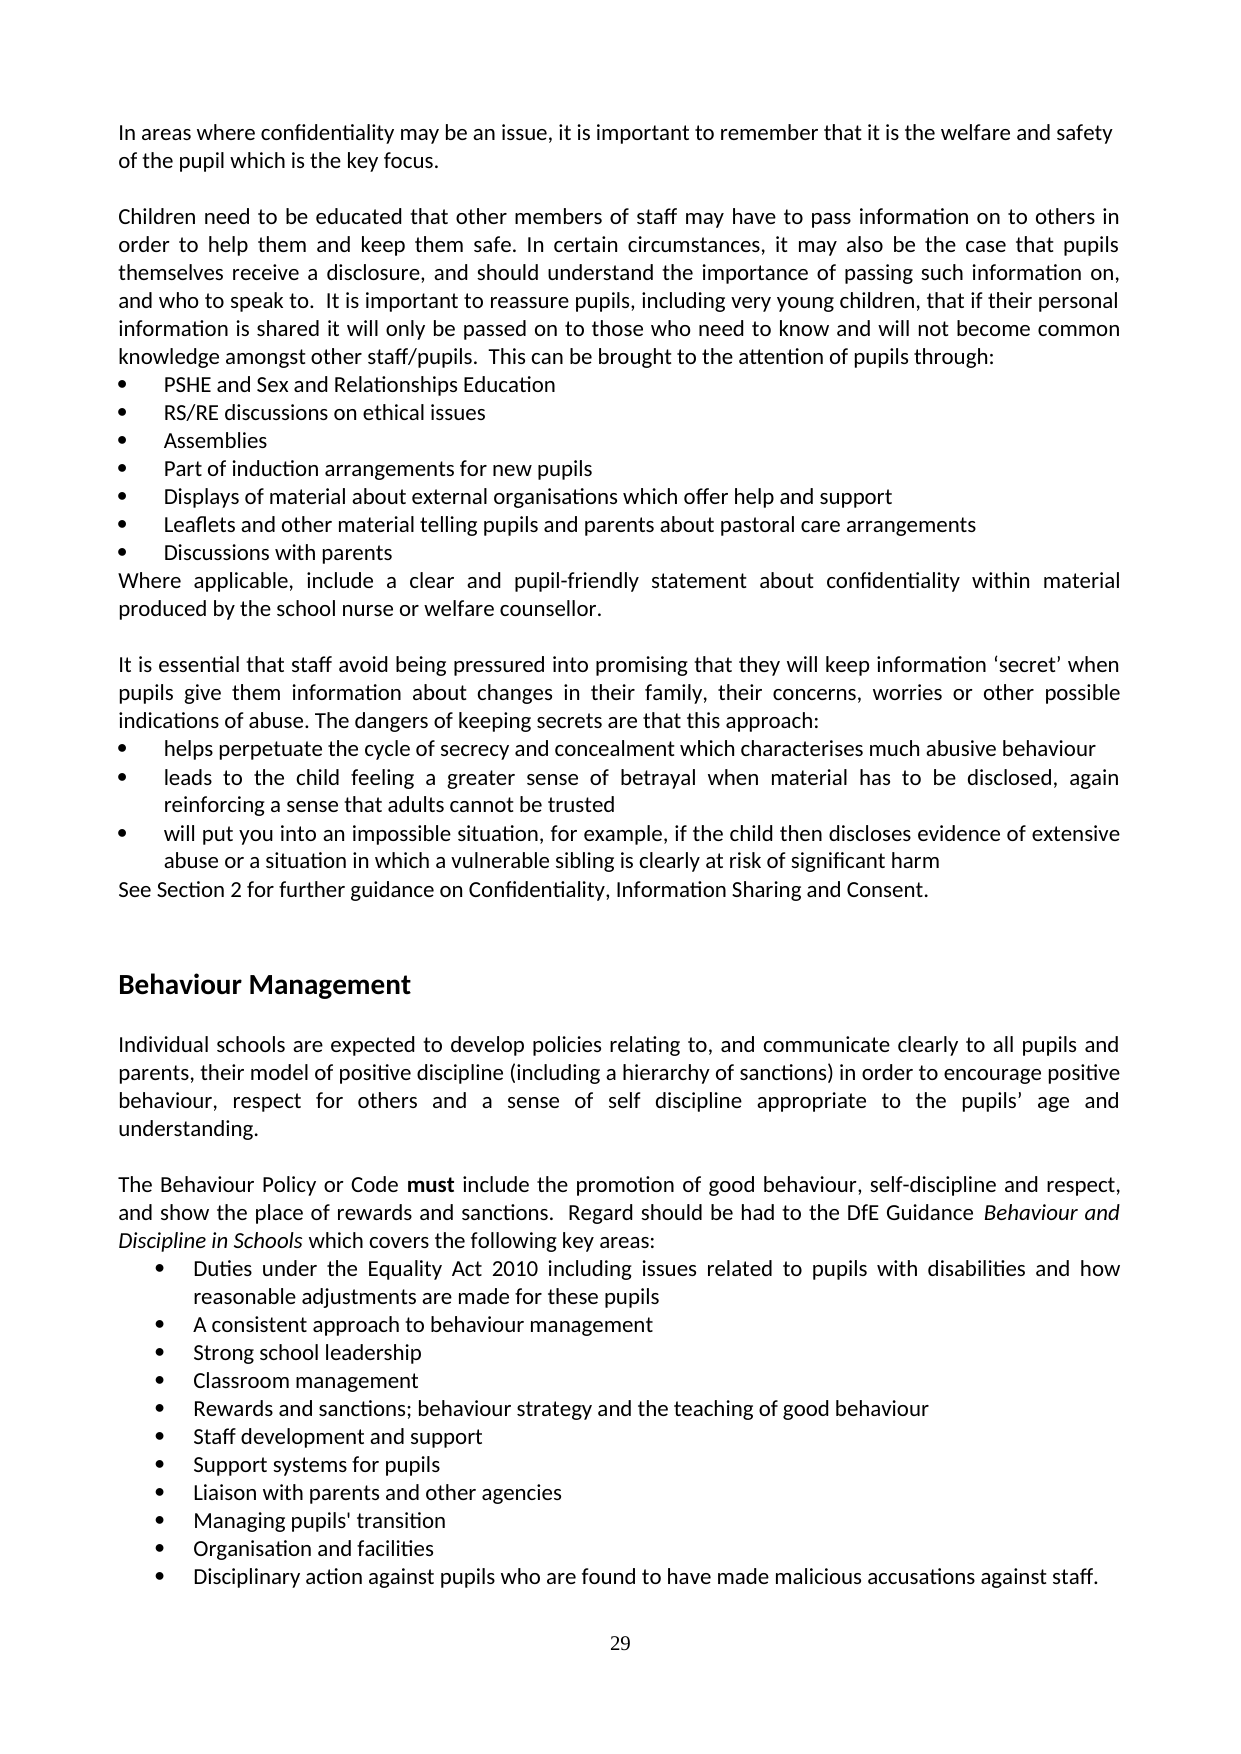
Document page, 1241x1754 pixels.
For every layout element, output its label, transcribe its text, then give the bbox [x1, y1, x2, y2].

list Managing pupils' transition [156, 1506, 1122, 1534]
list RS/RE discussions on ethical issues [118, 398, 1122, 426]
text Where applicable, include a clear and pupil-friendly statement about confidentiality within material produced by the school nurse or welfare counsellor. [118, 566, 1122, 622]
list Part of induction arrangements for new pupils [118, 454, 1122, 482]
list leads to the child feeling a greater sense of betrayal when material has to be disclosed, again reinforcing a sense that adults cannot be trusted [118, 763, 1122, 819]
text It is essential that staff avoid being pressured into promising that they will keep information ‘secret’ when pupils give them information about changes in their family, their concerns, worries or other possible indications of abuse. The dangers of keeping secrets are that this approach: [118, 651, 1122, 734]
list Assemblies [118, 426, 1122, 454]
list Displays of material about external organisations which offer help and support [118, 482, 1122, 510]
list Disciplinary action against pupils who are found to have made malicious accusations against staff. [156, 1562, 1122, 1590]
list will put you into an impossible situation, for example, if the child then discloses evidence of extensive abuse or a situation in which a vulnerable sibling is clearly at risk of significant harm [118, 819, 1122, 875]
text Behaviour Management [118, 966, 1122, 1002]
list PSHE and Sex and Relationships Education [118, 370, 1122, 398]
list Rewards and sanctions; behaviour strategy and the teaching of good behaviour [156, 1394, 1122, 1422]
text See Section 2 for further guidance on Confidentiality, Information Sharing and Consent. [118, 875, 1122, 903]
list Leaflets and other material telling pupils and parents about pastoral care arrangements [118, 510, 1122, 538]
text Children need to be educated that other members of staff may have to pass information on to others in order to help them and keep them safe. In certain circumstances, it may also be the case that pupils themselves receive a disclosure, and should understand the importance of passing such information on, and who to speak to. It is important to reassure pupils, including very young children, that if their personal information is shared it will only be passed on to those who need to know and will not become common knowledge amongst other staff/pupils. This can be brought to the attention of pupils through: [118, 202, 1122, 370]
list A consistent approach to behaviour management [156, 1310, 1122, 1338]
list Classroom management [156, 1366, 1122, 1394]
list Duties under the Equality Act 2010 including issues related to pupils with disabilities and how reasonable adjustments are made for these pupils [156, 1254, 1122, 1310]
text The Behaviour Policy or Code must include the promotion of good behaviour, self-discipline and respect, and show the place of rewards and sanctions. Regard should be had to the DfE Guidance Behaviour and Discipline in Schools which covers the following key areas: [118, 1170, 1122, 1254]
list Staff development and support [156, 1422, 1122, 1450]
list Support systems for pupils [156, 1450, 1122, 1478]
list Organisation and facilities [156, 1534, 1122, 1562]
text In areas where confidentiality may be an issue, it is important to remember that it is the welfare and safety of the pupil which is the key focus. [118, 118, 1122, 174]
list Discussions with parents [118, 538, 1122, 566]
text Individual schools are expected to develop policies relating to, and communicate clearly to all pupils and parents, their model of positive discipline (including a hierarchy of sanctions) in order to encourage positive behaviour, respect for others and a sense of self discipline appropriate to the pupils’ age and understanding. [118, 1030, 1122, 1142]
list Liaison with parents and other agencies [156, 1478, 1122, 1506]
list helps perpetuate the cycle of secrecy and concealment which characterises much abusive behaviour [118, 734, 1122, 763]
list Strong school leadership [156, 1338, 1122, 1366]
